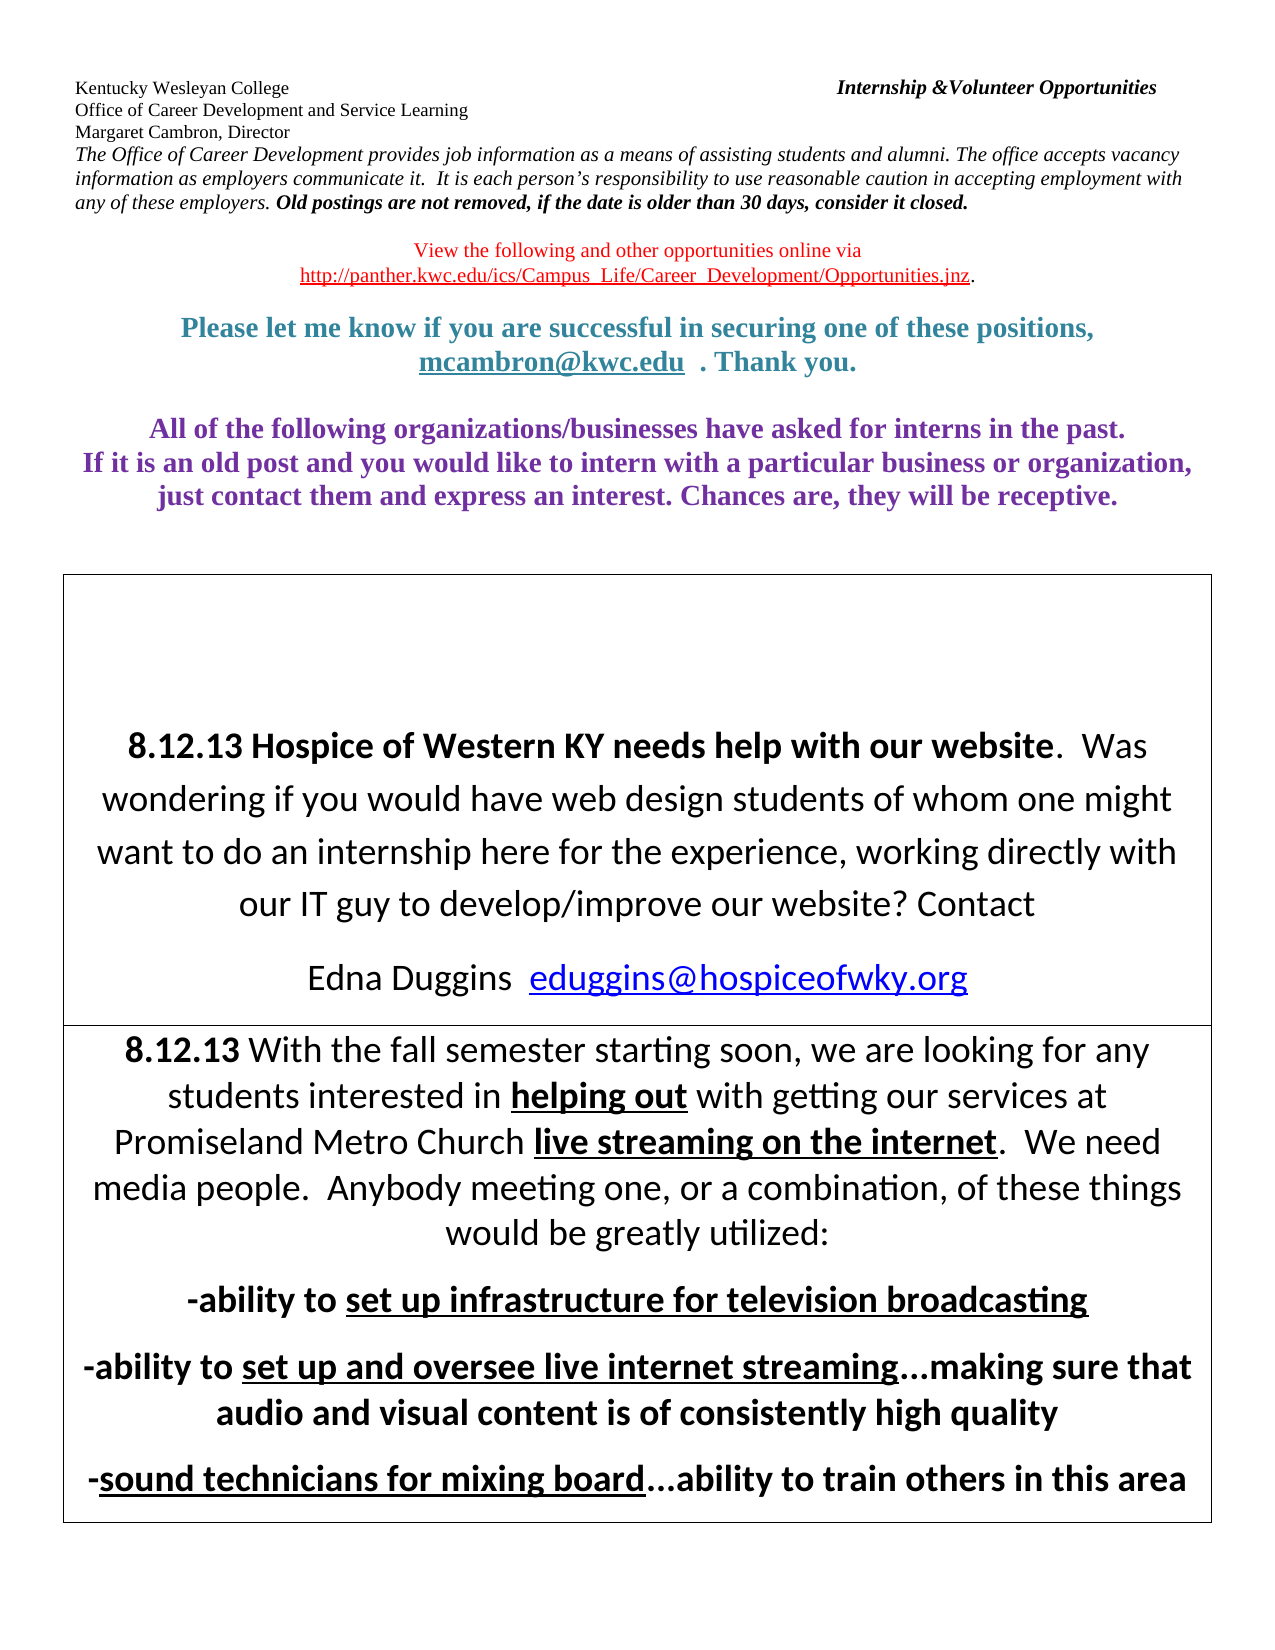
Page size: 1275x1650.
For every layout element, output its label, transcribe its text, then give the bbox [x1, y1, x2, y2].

table_cell 8.12.13 Hospice of Western KY needs help with our website. Was wondering if you would have web design students of whom one might want to do an internship here for the experience, working directly with our IT guy to develop/improve our website? Contact Edna Duggins eduggins@hospiceofwky.org [64, 575, 1211, 1025]
table_cell 8.12.13 With the fall semester starting soon, we are looking for any students interested in helping out with getting our services at Promiseland Metro Church live streaming on the internet. We need media people. Anybody meeting one, or a combination, of these things would be greatly utilized: -ability to set up infrastructure for television broadcasting -ability to set up and oversee live internet streaming...making sure that audio and visual content is of consistently high quality -sound technicians for mixing board...ability to train others in this area -someone to create and train others to use lighting effects If interested contact: Adam Kees Worship Pastor Promiseland Metro Church 270-925-9719 ariseinternship@gmail.com [64, 1026, 1211, 1522]
